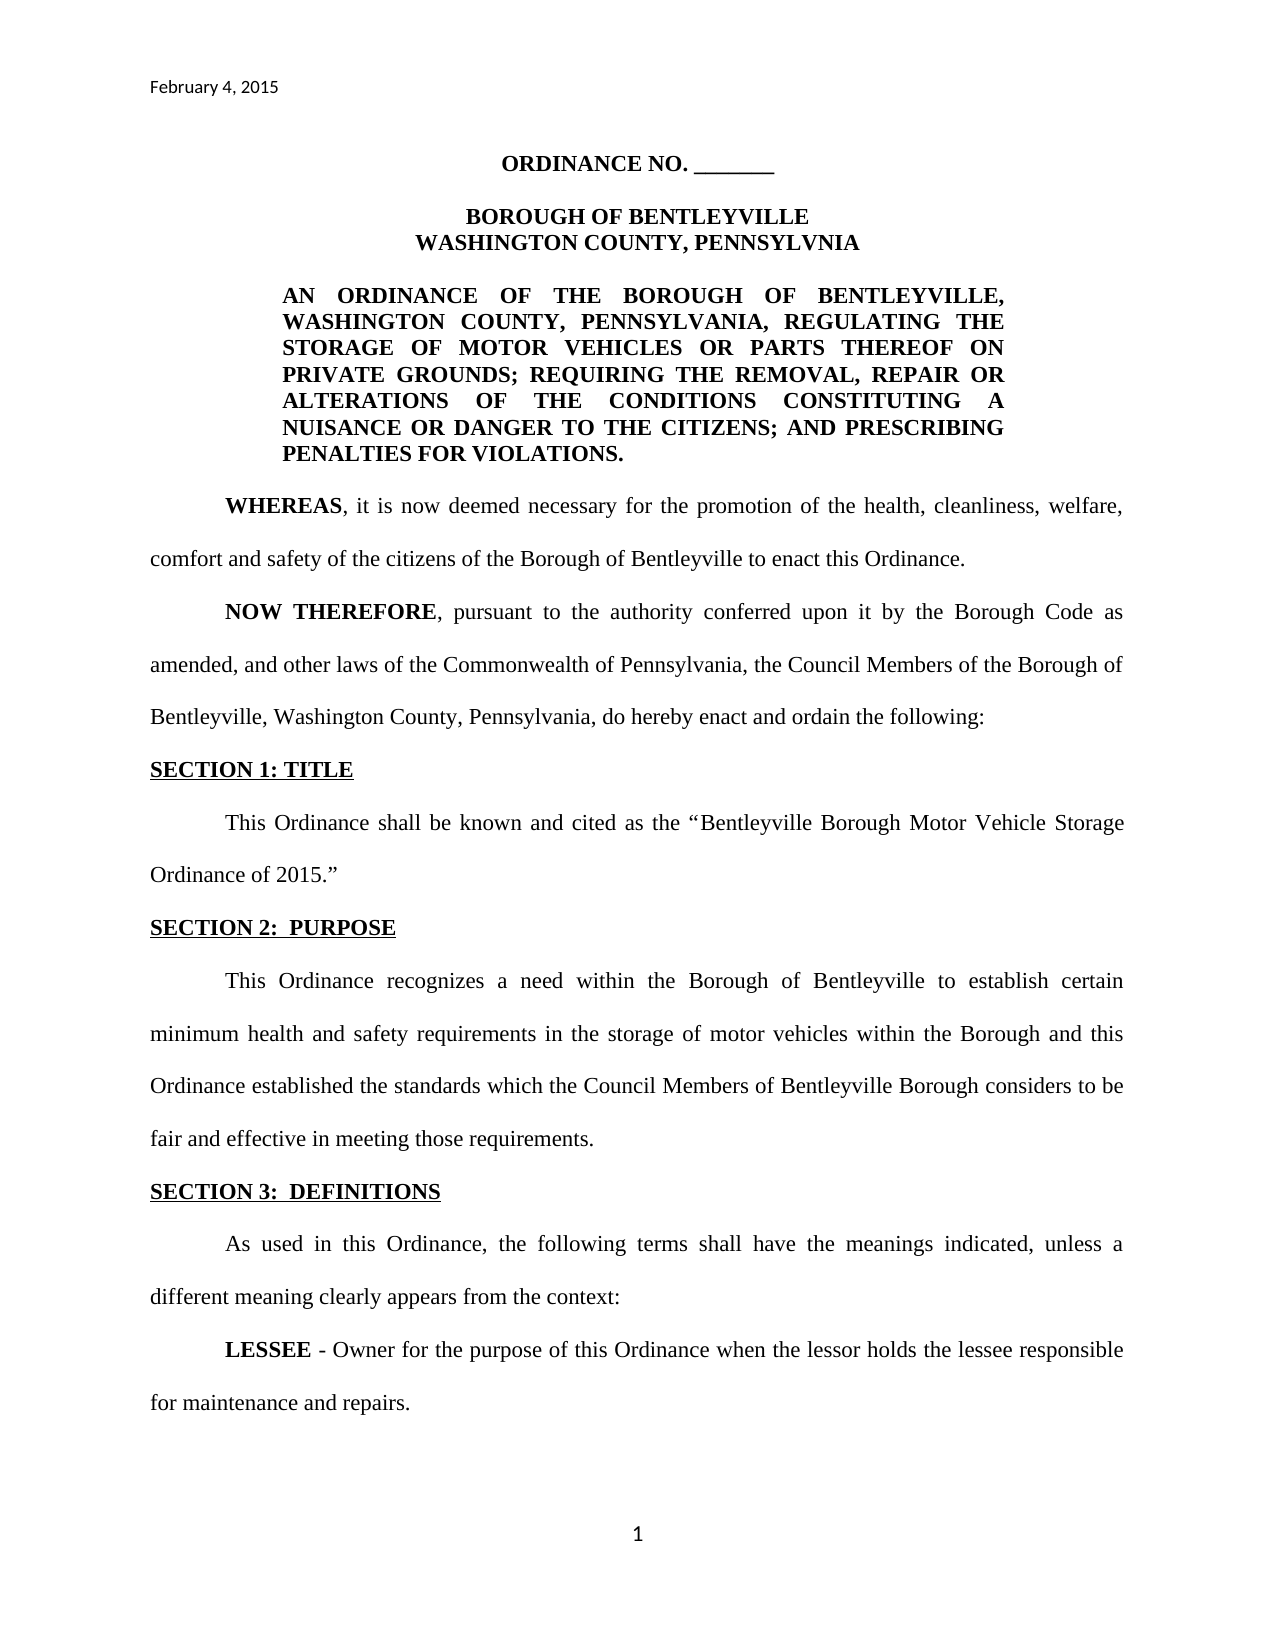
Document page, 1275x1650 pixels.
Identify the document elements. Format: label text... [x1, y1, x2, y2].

text LESSEE - Owner for the purpose of this Ordinance when the lessor holds the lessee responsible for maintenance and repairs. [150, 1336, 1125, 1415]
text BOROUGH OF BENTLEYVILLE [150, 203, 1125, 229]
text SECTION 3: DEFINITIONS [150, 1178, 1125, 1204]
text SECTION 2: PURPOSE [150, 914, 1125, 941]
text WASHINGTON COUNTY, PENNSYLVNIA [150, 229, 1125, 255]
text This Ordinance recognizes a need within the Borough of Bentleyville to establish certain minimum health and safety requirements in the storage of motor vehicles within the Borough and this Ordinance established the standards which the Council Members of Bentleyville Borough considers to be fair and effective in meeting those requirements. [150, 967, 1125, 1151]
text NOW THEREFORE, pursuant to the authority conferred upon it by the Borough Code as amended, and other laws of the Commonwealth of Pennsylvania, the Council Members of the Borough of Bentleyville, Washington County, Pennsylvania, do hereby enact and ordain the following: [150, 598, 1125, 730]
text WHEREAS, it is now deemed necessary for the promotion of the health, cleanliness, welfare, comfort and safety of the citizens of the Borough of Bentleyville to enact this Ordinance. [150, 493, 1125, 572]
text ORDINANCE NO. _______ [150, 150, 1125, 176]
text As used in this Ordinance, the following terms shall have the meanings indicated, unless a different meaning clearly appears from the context: [150, 1231, 1125, 1309]
text AN ORDINANCE OF THE BOROUGH OF BENTLEYVILLE, WASHINGTON COUNTY, PENNSYLVANIA, REGULATING THE STORAGE OF MOTOR VEHICLES OR PARTS THEREOF ON PRIVATE GROUNDS; REQUIRING THE REMOVAL, REPAIR OR ALTERATIONS OF THE CONDITIONS CONSTITUTING A NUISANCE OR DANGER TO THE CITIZENS; AND PRESCRIBING PENALTIES FOR VIOLATIONS. [282, 282, 1005, 466]
text SECTION 1: TITLE [150, 756, 1125, 782]
text This Ordinance shall be known and cited as the “Bentleyville Borough Motor Vehicle Storage Ordinance of 2015.” [150, 809, 1125, 888]
